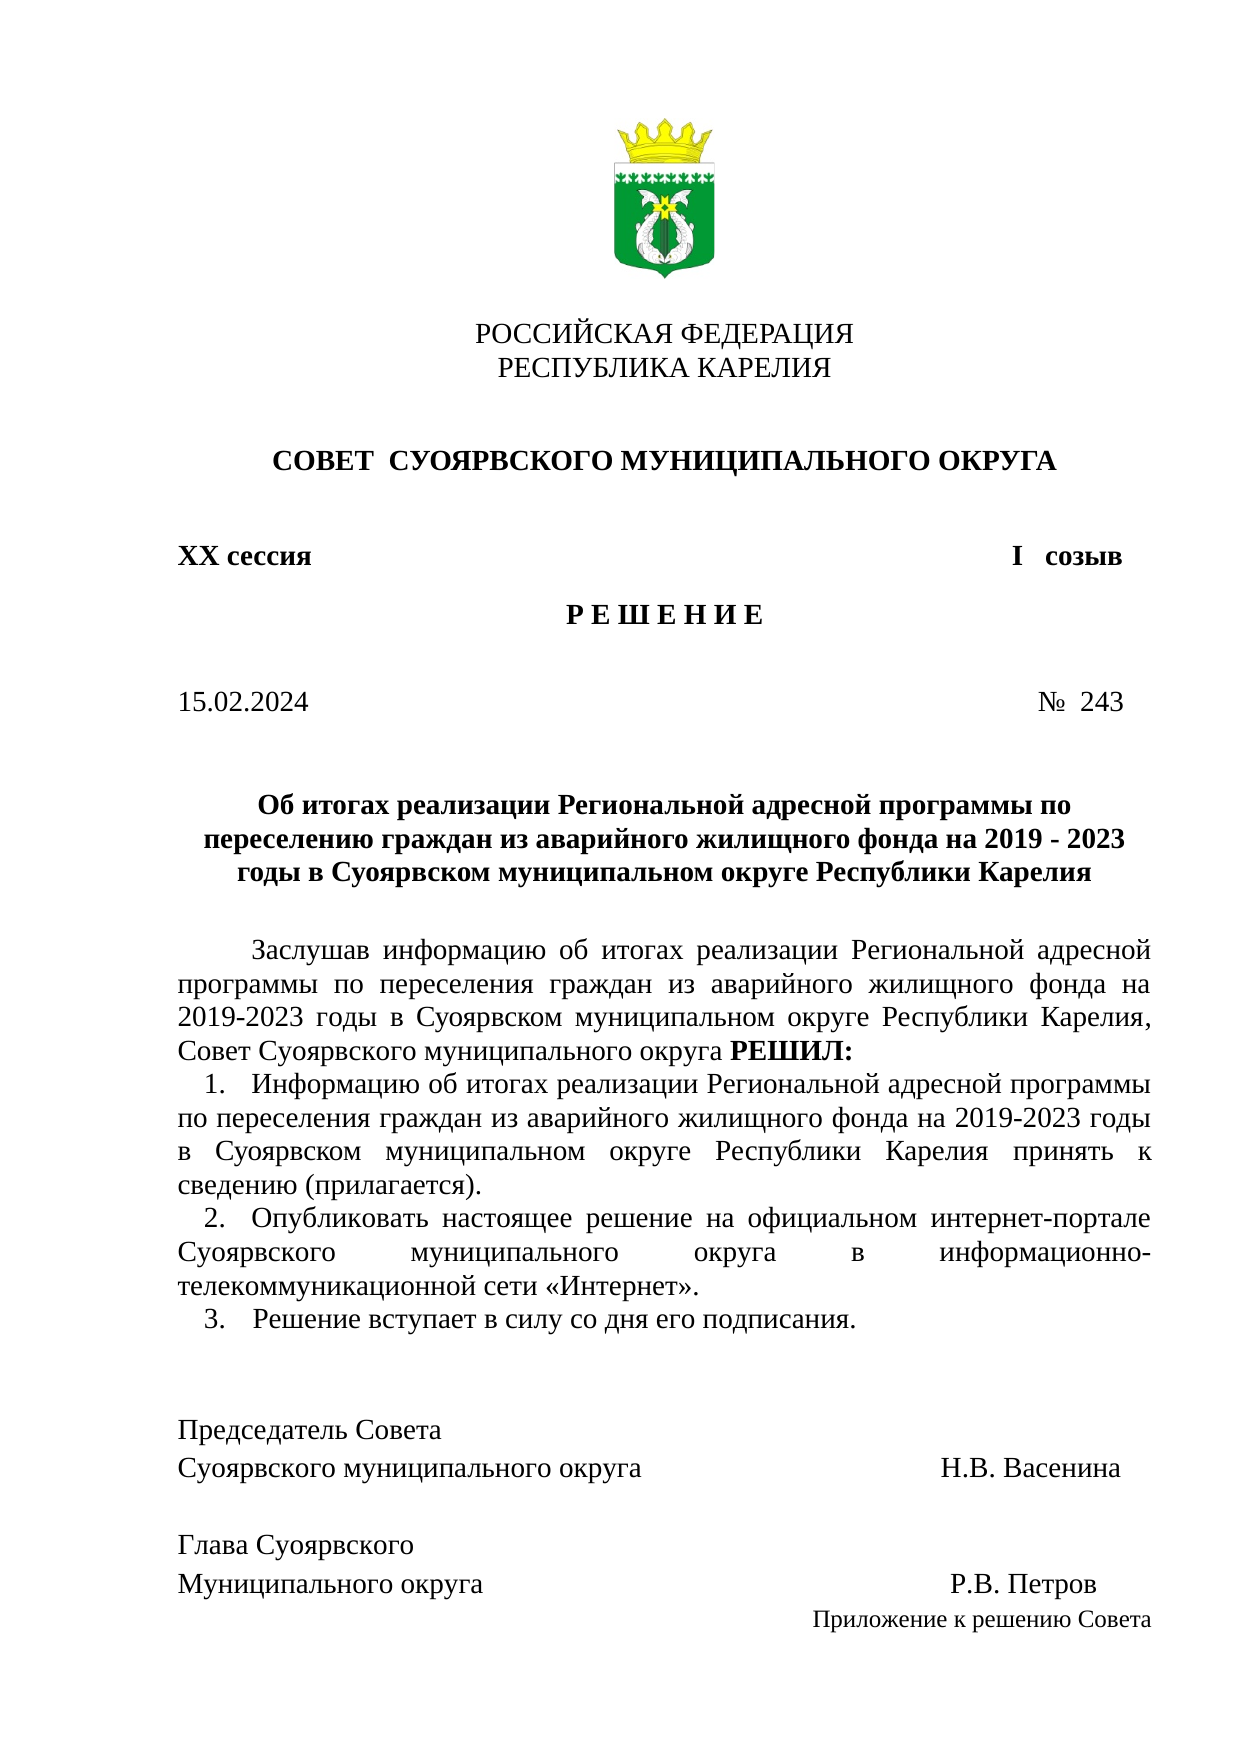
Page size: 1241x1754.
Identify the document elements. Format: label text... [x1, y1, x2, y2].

text РЕСПУБЛИКА КАРЕЛИЯ [177, 350, 1152, 383]
text 15.02.2024 № 243 [177, 684, 1152, 718]
list Решение вступает в силу со дня его подписания. [215, 1301, 1152, 1335]
text XX сессия I созыв [177, 538, 1152, 572]
text Заслушав информацию об итогах реализации Региональной адресной программы по переселения граждан из аварийного жилищного фонда на 2019-2023 годы в Суоярвском муниципальном округе Республики Карелия, Совет Суоярвского муниципального округа РЕШИЛ: [177, 932, 1152, 1066]
list Опубликовать настоящее решение на официальном интернет-портале Суоярвского муниципального округа в информационно-телекоммуникационной сети «Интернет». [177, 1201, 1152, 1301]
text Председатель Совета [177, 1412, 1152, 1445]
text Суоярвского муниципального округа Н.В. Васенина [177, 1450, 1152, 1484]
text Приложение к решению Совета [177, 1604, 1152, 1633]
text Муниципального округа Р.В. Петров [177, 1566, 1152, 1599]
text Глава Суоярвского [177, 1527, 1152, 1561]
list Информацию об итогах реализации Региональной адресной программы по переселения граждан из аварийного жилищного фонда на 2019-2023 годы в Суоярвском муниципальном округе Республики Карелия принять к сведению (прилагается). [177, 1066, 1152, 1201]
subtitle Р Е Ш Е Н И Е [177, 597, 1152, 631]
text РОССИЙСКАЯ ФЕДЕРАЦИЯ [177, 316, 1152, 350]
picture [614, 118, 715, 279]
subtitle СОВЕТ СУОЯРВСКОГО МУНИЦИПАЛЬНОГО ОКРУГА [177, 443, 1152, 476]
text Об итогах реализации Региональной адресной программы по переселению граждан из аварийного жилищного фонда на 2019 - 2023 годы в Суоярвском муниципальном округе Республики Карелия [177, 787, 1152, 888]
